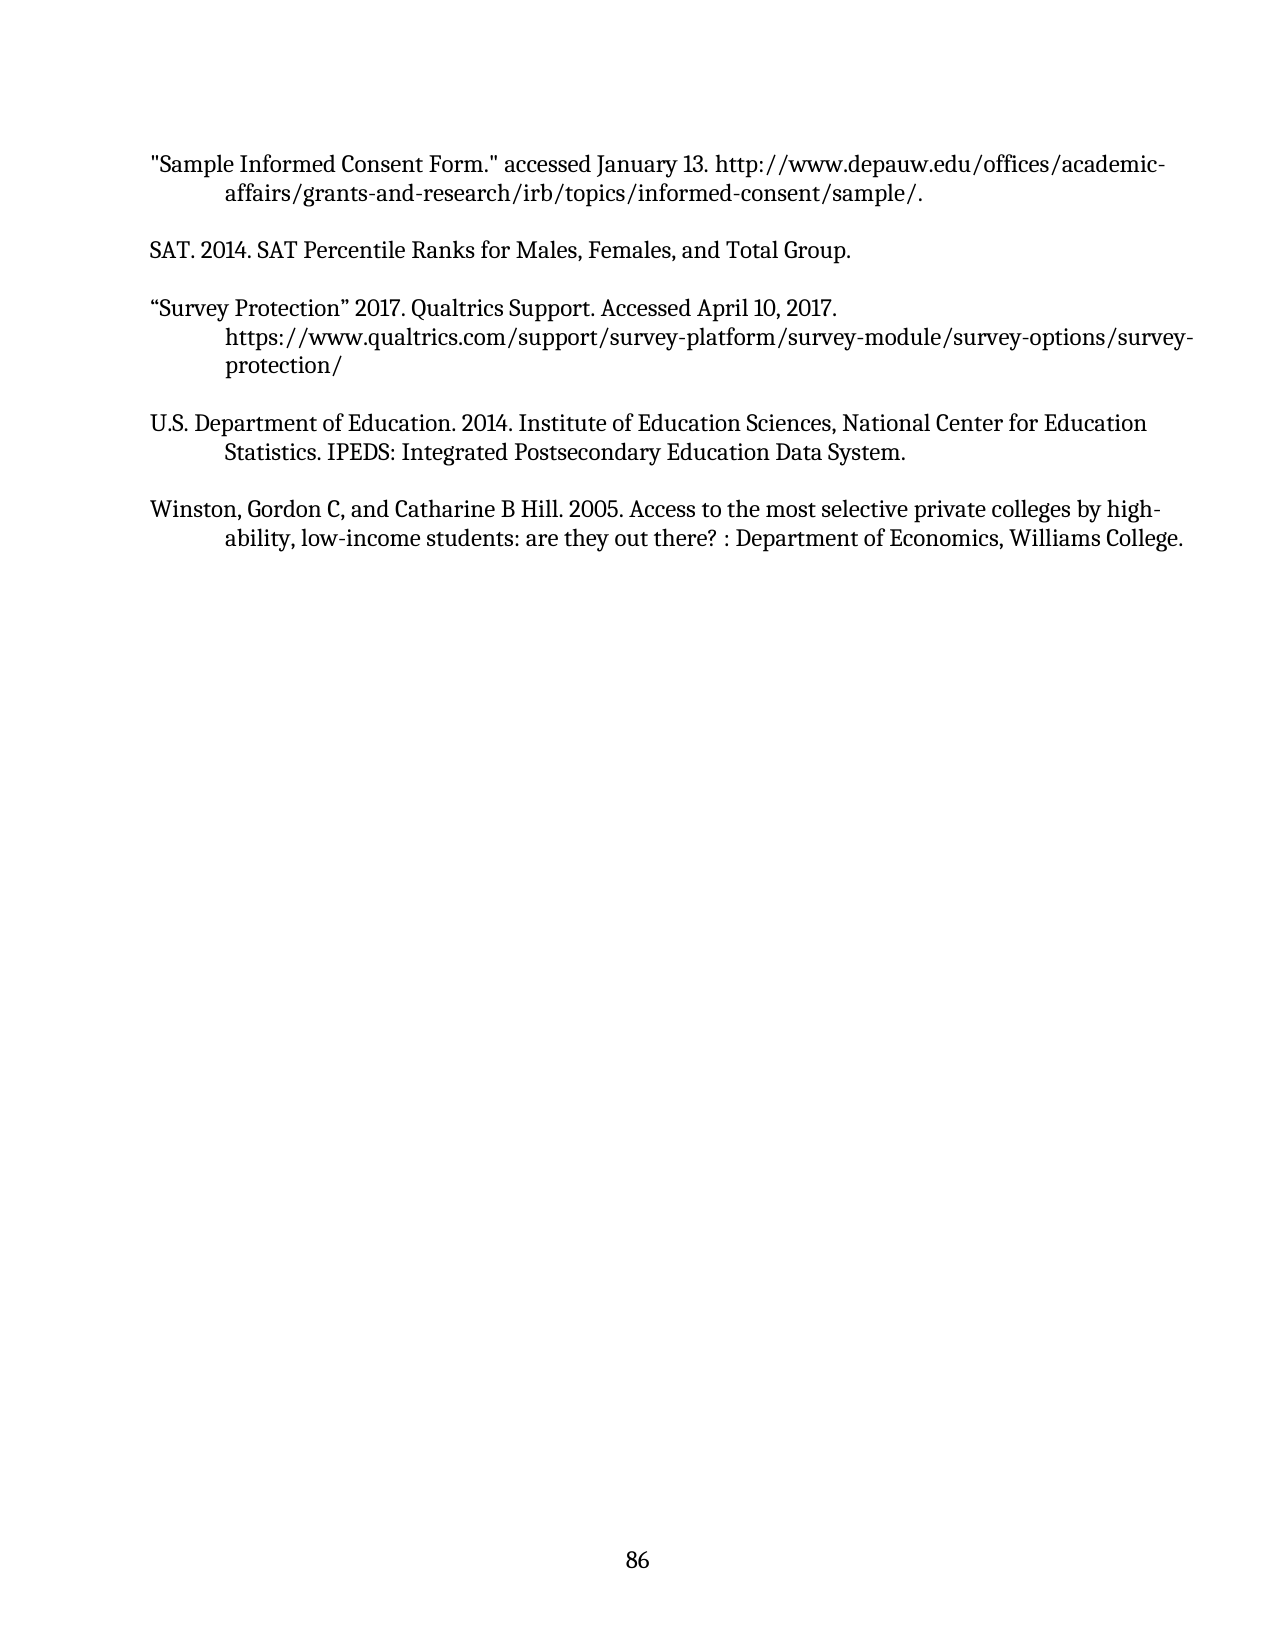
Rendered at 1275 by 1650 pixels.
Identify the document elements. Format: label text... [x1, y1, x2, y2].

text U.S. Department of Education. 2014. Institute of Education Sciences, National Center for Education Statistics. IPEDS: Integrated Postsecondary Education Data System. [150, 409, 1200, 466]
text "Sample Informed Consent Form." accessed January 13. http://www.depauw.edu/offices/academic-affairs/grants-and-research/irb/topics/informed-consent/sample/. [150, 150, 1200, 207]
text SAT. 2014. SAT Percentile Ranks for Males, Females, and Total Group. [150, 236, 1200, 265]
text Winston, Gordon C, and Catharine B Hill. 2005. Access to the most selective private colleges by high-ability, low-income students: are they out there? : Department of Economics, Williams College. [150, 495, 1200, 552]
text “Survey Protection” 2017. Qualtrics Support. Accessed April 10, 2017. https://www.qualtrics.com/support/survey-platform/survey-module/survey-options/survey-protection/ [150, 294, 1200, 380]
